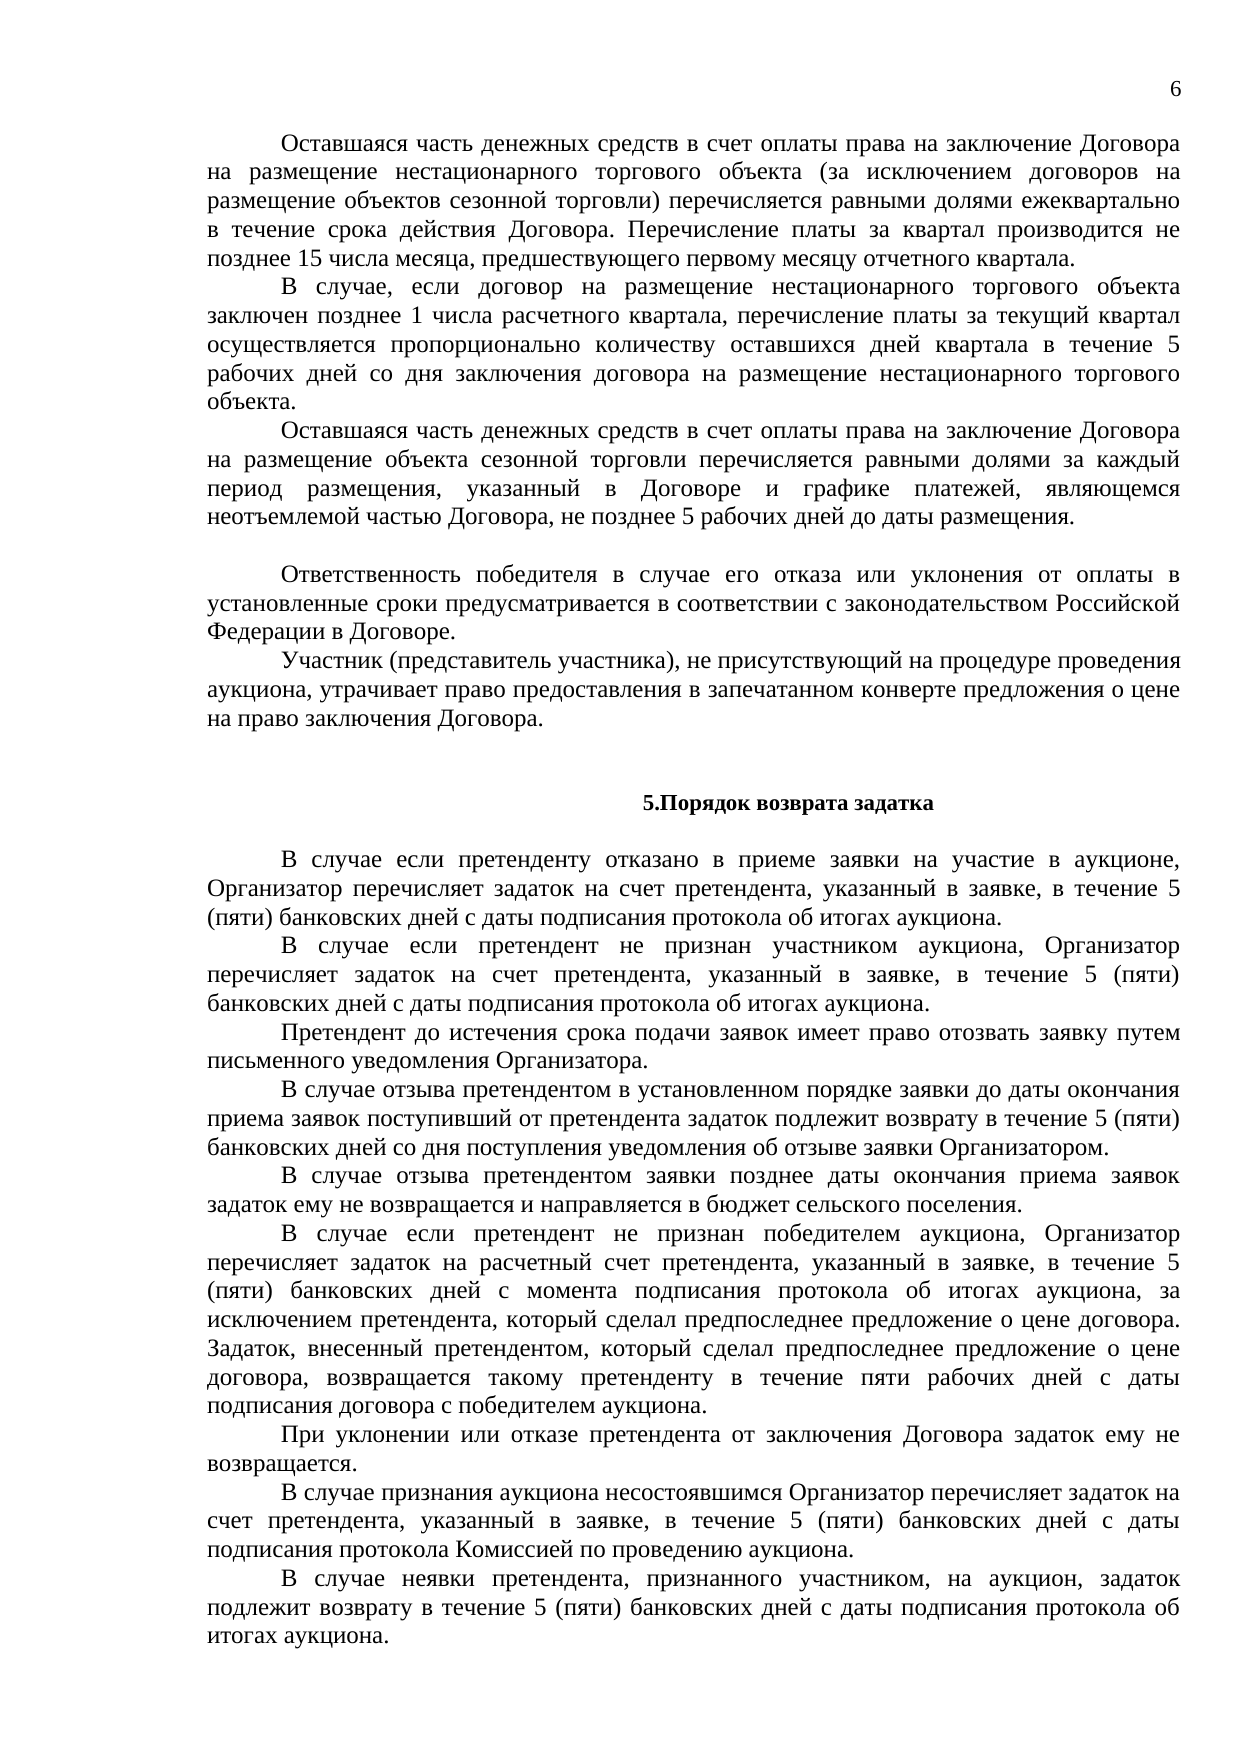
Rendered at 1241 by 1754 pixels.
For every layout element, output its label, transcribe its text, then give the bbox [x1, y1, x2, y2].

text Оставшаяся часть денежных средств в счет оплаты права на заключение Договора на размещение нестационарного торгового объекта (за исключением договоров на размещение объектов сезонной торговли) перечисляется равными долями ежеквартально в течение срока действия Договора. Перечисление платы за квартал производится не позднее 15 числа месяца, предшествующего первому месяцу отчетного квартала. [207, 128, 1181, 271]
text В случае отзыва претендентом заявки позднее даты окончания приема заявок задаток ему не возвращается и направляется в бюджет сельского поселения. [207, 1160, 1181, 1218]
text При уклонении или отказе претендента от заключения Договора задаток ему не возвращается. [207, 1419, 1181, 1477]
text В случае признания аукциона несостоявшимся Организатор перечисляет задаток на счет претендента, указанный в заявке, в течение 5 (пяти) банковских дней с даты подписания протокола Комиссией по проведению аукциона. [207, 1477, 1181, 1563]
text Участник (представитель участника), не присутствующий на процедуре проведения аукциона, утрачивает право предоставления в запечатанном конверте предложения о цене на право заключения Договора. [207, 645, 1181, 731]
text Претендент до истечения срока подачи заявок имеет право отозвать заявку путем письменного уведомления Организатора. [207, 1017, 1181, 1074]
text В случае неявки претендента, признанного участником, на аукцион, задаток подлежит возврату в течение 5 (пяти) банковских дней с даты подписания протокола об итогах аукциона. [207, 1563, 1181, 1649]
text В случае, если договор на размещение нестационарного торгового объекта заключен позднее 1 числа расчетного квартала, перечисление платы за текущий квартал осуществляется пропорционально количеству оставшихся дней квартала в течение 5 рабочих дней со дня заключения договора на размещение нестационарного торгового объекта. [207, 271, 1181, 415]
text В случае если претенденту отказано в приеме заявки на участие в аукционе, Организатор перечисляет задаток на счет претендента, указанный в заявке, в течение 5 (пяти) банковских дней с даты подписания протокола об итогах аукциона. [207, 844, 1181, 930]
text Оставшаяся часть денежных средств в счет оплаты права на заключение Договора на размещение объекта сезонной торговли перечисляется равными долями за каждый период размещения, указанный в Договоре и графике платежей, являющемся неотъемлемой частью Договора, не позднее 5 рабочих дней до даты размещения. [207, 415, 1181, 530]
text В случае отзыва претендентом в установленном порядке заявки до даты окончания приема заявок поступивший от претендента задаток подлежит возврату в течение 5 (пяти) банковских дней со дня поступления уведомления об отзыве заявки Организатором. [207, 1074, 1181, 1160]
text В случае если претендент не признан победителем аукциона, Организатор перечисляет задаток на расчетный счет претендента, указанный в заявке, в течение 5 (пяти) банковских дней с момента подписания протокола об итогах аукциона, за исключением претендента, который сделал предпоследнее предложение о цене договора. Задаток, внесенный претендентом, который сделал предпоследнее предложение о цене договора, возвращается такому претенденту в течение пяти рабочих дней с даты подписания договора с победителем аукциона. [207, 1218, 1181, 1419]
text В случае если претендент не признан участником аукциона, Организатор перечисляет задаток на счет претендента, указанный в заявке, в течение 5 (пяти) банковских дней с даты подписания протокола об итогах аукциона. [207, 930, 1181, 1017]
text Ответственность победителя в случае его отказа или уклонения от оплаты в установленные сроки предусматривается в соответствии с законодательством Российской Федерации в Договоре. [207, 559, 1181, 645]
text 5.Порядок возврата задатка [643, 789, 1181, 815]
